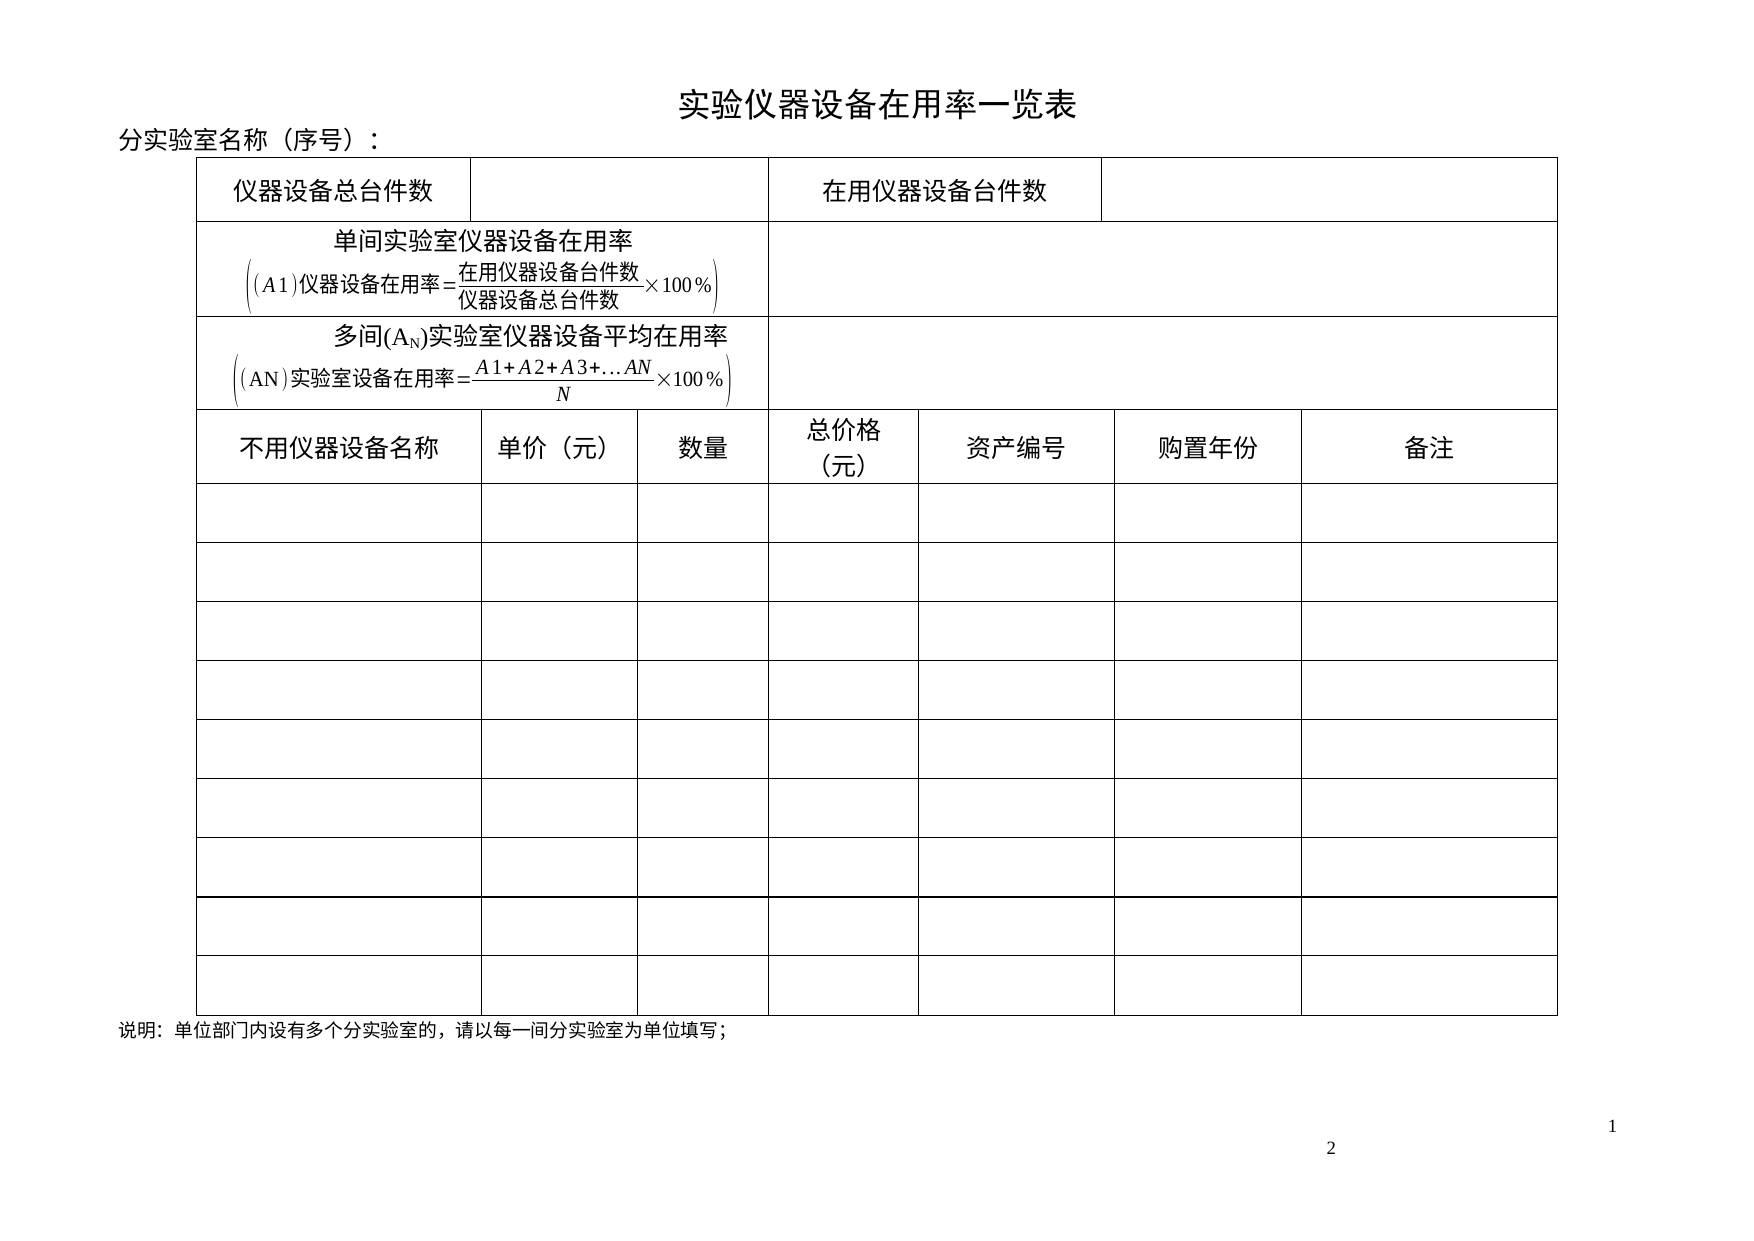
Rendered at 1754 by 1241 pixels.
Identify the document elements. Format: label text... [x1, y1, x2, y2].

table_cell [197, 484, 481, 542]
table_cell [482, 543, 637, 601]
table_cell [197, 543, 481, 601]
table_cell [919, 484, 1114, 542]
table_cell [482, 898, 637, 955]
table_cell [769, 484, 918, 542]
table_cell [638, 838, 768, 896]
table_cell [1302, 838, 1557, 896]
table_cell [197, 956, 481, 1015]
table_cell [1115, 484, 1301, 542]
table_cell [1302, 543, 1557, 601]
table_cell [638, 720, 768, 778]
table_cell 数量 [638, 410, 768, 483]
table_cell [919, 602, 1114, 660]
table_header 仪器设备总台件数 [197, 158, 470, 221]
table_cell [769, 898, 918, 955]
table_cell [638, 484, 768, 542]
table_cell [919, 720, 1114, 778]
table_cell [919, 898, 1114, 955]
table_cell [1115, 838, 1301, 896]
table_cell [919, 956, 1114, 1015]
table_cell [919, 661, 1114, 719]
table_cell [769, 543, 918, 601]
table_cell [197, 838, 481, 896]
table_cell [1115, 956, 1301, 1015]
table_cell [769, 222, 1557, 316]
table_cell 总价格（元） [769, 410, 918, 483]
table_header [1102, 158, 1557, 221]
table_cell [1302, 602, 1557, 660]
table_cell [1302, 779, 1557, 837]
table_cell 不用仪器设备名称 [197, 410, 481, 483]
table_cell [1115, 543, 1301, 601]
table_cell [197, 720, 481, 778]
table_cell [197, 779, 481, 837]
table_cell [197, 602, 481, 660]
table_cell 购置年份 [1115, 410, 1301, 483]
table_cell [769, 720, 918, 778]
text 说明：单位部门内设有多个分实验室的，请以每一间分实验室为单位填写； [118, 1016, 1636, 1043]
table_cell [769, 956, 918, 1015]
table_cell [482, 956, 637, 1015]
table_cell [482, 602, 637, 660]
table_cell [769, 779, 918, 837]
table_cell [197, 661, 481, 719]
table_cell 备注 [1302, 410, 1557, 483]
table_cell [1302, 956, 1557, 1015]
text 分实验室名称（序号）： [118, 121, 1636, 157]
table_cell [482, 779, 637, 837]
table_cell [919, 838, 1114, 896]
table_cell 单价（元） [482, 410, 637, 483]
table_header [471, 158, 768, 221]
table_cell [1115, 602, 1301, 660]
table_cell [1115, 661, 1301, 719]
table_cell [1115, 898, 1301, 955]
table_cell [1115, 779, 1301, 837]
table_cell [197, 898, 481, 955]
table_cell [1302, 661, 1557, 719]
table_cell [638, 898, 768, 955]
table_cell 单间实验室仪器设备在用率 [197, 222, 768, 316]
table_cell [769, 661, 918, 719]
table_cell 多间(AN)实验室仪器设备平均在用率 [197, 317, 768, 409]
table_cell [769, 838, 918, 896]
table_cell [638, 543, 768, 601]
table_cell [919, 779, 1114, 837]
table_cell [769, 317, 1557, 409]
text 实验仪器设备在用率一览表 [118, 83, 1636, 121]
table_cell [482, 720, 637, 778]
table_cell [482, 661, 637, 719]
table_cell [1302, 484, 1557, 542]
table_cell 资产编号 [919, 410, 1114, 483]
table_cell [919, 543, 1114, 601]
table_cell [638, 956, 768, 1015]
table_header 在用仪器设备台件数 [769, 158, 1101, 221]
table_cell [1302, 720, 1557, 778]
table_cell [1115, 720, 1301, 778]
table_cell [482, 484, 637, 542]
table_cell [638, 602, 768, 660]
table_cell [482, 838, 637, 896]
table_cell [638, 779, 768, 837]
table_cell [638, 661, 768, 719]
table_cell [769, 602, 918, 660]
table_cell [1302, 898, 1557, 955]
